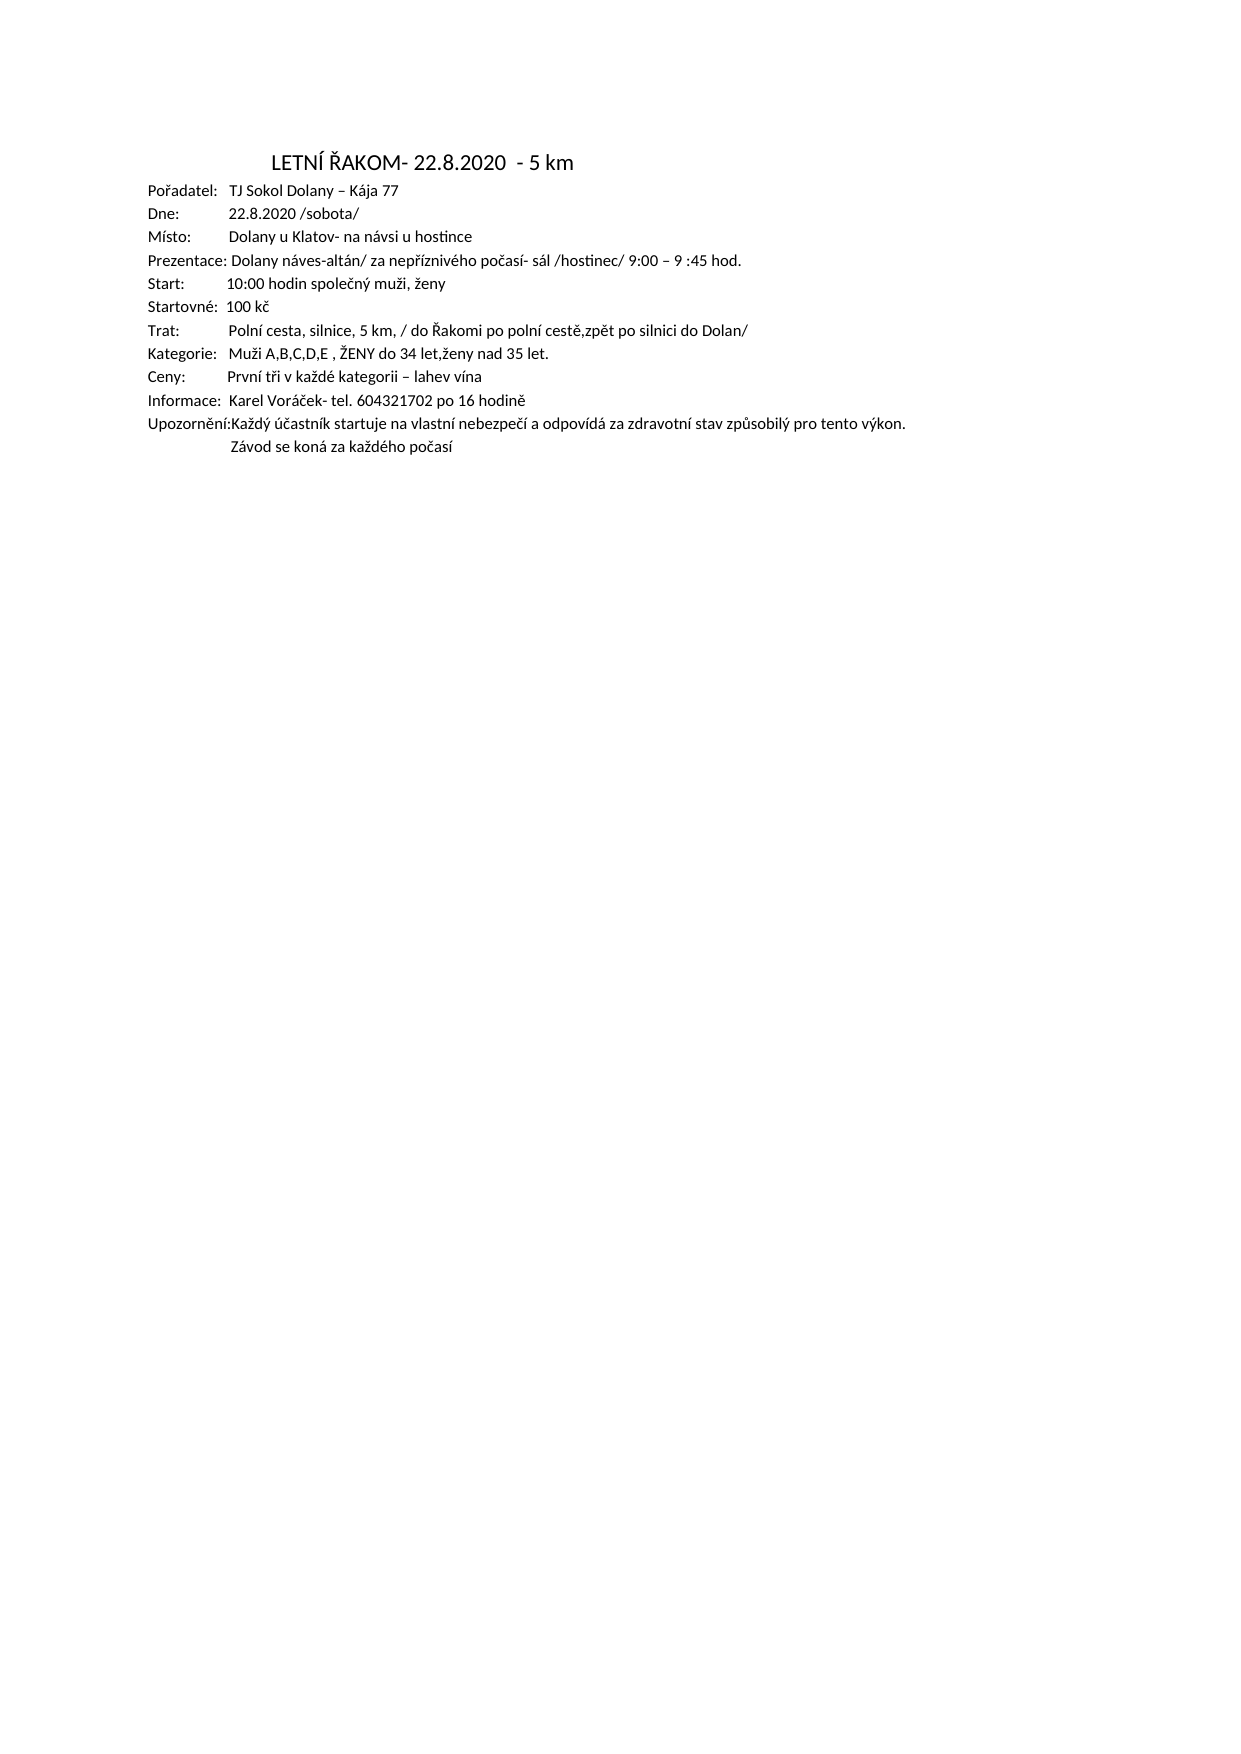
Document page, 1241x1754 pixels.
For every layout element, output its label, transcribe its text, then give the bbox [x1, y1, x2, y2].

text Ceny: První tři v každé kategorii – lahev vína [148, 366, 1093, 387]
text Závod se koná za každého počasí [148, 436, 1093, 457]
text LETNÍ ŘAKOM- 22.8.2020 - 5 km [148, 148, 1093, 176]
text Dne: 22.8.2020 /sobota/ [148, 203, 1093, 223]
text Start: 10:00 hodin společný muži, ženy [148, 273, 1093, 293]
text Trat: Polní cesta, silnice, 5 km, / do Řakomi po polní cestě,zpět po silnici do Dolan/ [148, 320, 1093, 340]
text Startovné: 100 kč [148, 296, 1093, 317]
text Informace: Karel Voráček- tel. 604321702 po 16 hodině [148, 390, 1093, 410]
text Kategorie: Muži A,B,C,D,E , ŽENY do 34 let,ženy nad 35 let. [148, 343, 1093, 363]
text Prezentace: Dolany náves-altán/ za nepříznivého počasí- sál /hostinec/ 9:00 – 9 :45 hod. [148, 250, 1093, 270]
text Místo: Dolany u Klatov- na návsi u hostince [148, 226, 1093, 247]
text Upozornění:Každý účastník startuje na vlastní nebezpečí a odpovídá za zdravotní stav způsobilý pro tento výkon. [148, 413, 1093, 433]
text Pořadatel: TJ Sokol Dolany – Kája 77 [148, 180, 1093, 200]
